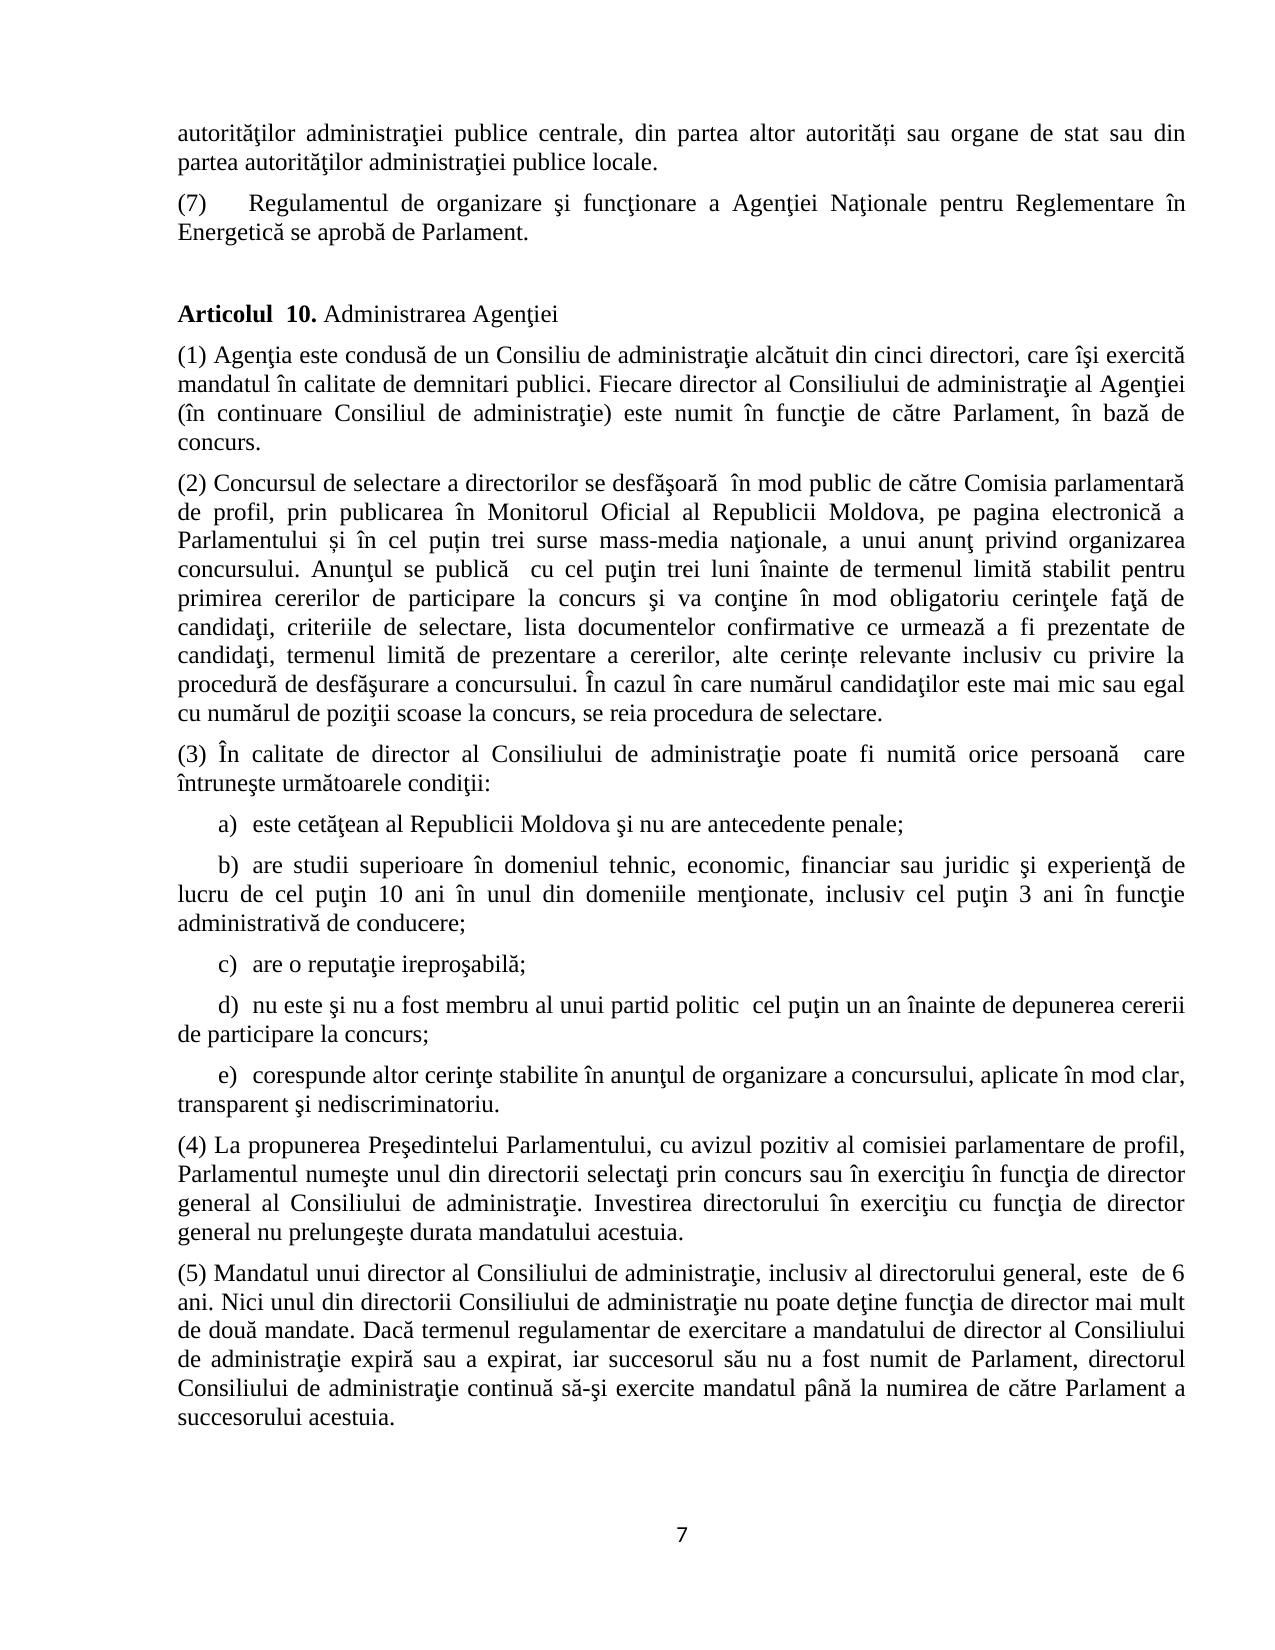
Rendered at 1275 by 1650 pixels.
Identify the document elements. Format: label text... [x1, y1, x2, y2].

text (3) În calitate de director al Consiliului de administraţie poate fi numită orice persoană care întruneşte următoarele condiţii: [177, 739, 1186, 797]
list nu este şi nu a fost membru al unui partid politic cel puţin un an înainte de depunerea cererii de participare la concurs; [177, 991, 1186, 1048]
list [177, 118, 1186, 176]
list are studii superioare în domeniul tehnic, economic, financiar sau juridic şi experienţă de lucru de cel puţin 10 ani în unul din domeniile menţionate, inclusiv cel puţin 3 ani în funcţie administrativă de conducere; [177, 851, 1186, 937]
text (4) La propunerea Preşedintelui Parlamentului, cu avizul pozitiv al comisiei parlamentare de profil, Parlamentul numeşte unul din directorii selectaţi prin concurs sau în exerciţiu în funcţia de director general al Consiliului de administraţie. Investirea directorului în exerciţiu cu funcţia de director general nu prelungeşte durata mandatului acestuia. [177, 1131, 1186, 1246]
list Regulamentul de organizare şi funcţionare a Agenţiei Naţionale pentru Reglementare în Energetică se aprobă de Parlament. [177, 188, 1186, 246]
text (1) Agenţia este condusă de un Consiliu de administraţie alcătuit din cinci directori, care îşi exercită mandatul în calitate de demnitari publici. Fiecare director al Consiliului de administraţie al Agenţiei (în continuare Consiliul de administraţie) este numit în funcţie de către Parlament, în bază de concurs. [177, 341, 1186, 456]
text (5) Mandatul unui director al Consiliului de administraţie, inclusiv al directorului general, este de 6 ani. Nici unul din directorii Consiliului de administraţie nu poate deţine funcţia de director mai mult de două mandate. Dacă termenul regulamentar de exercitare a mandatului de director al Consiliului de administraţie expiră sau a expirat, iar succesorul său nu a fost numit de Parlament, directorul Consiliului de administraţie continuă să-şi exercite mandatul până la numirea de către Parlament a succesorului acestuia. [177, 1258, 1186, 1431]
text (2) Concursul de selectare a directorilor se desfăşoară în mod public de către Comisia parlamentară de profil, prin publicarea în Monitorul Oficial al Republicii Moldova, pe pagina electronică a Parlamentului și în cel puțin trei surse mass-media naţionale, a unui anunţ privind organizarea concursului. Anunţul se publică cu cel puţin trei luni înainte de termenul limită stabilit pentru primirea cererilor de participare la concurs şi va conţine în mod obligatoriu cerinţele faţă de candidaţi, criteriile de selectare, lista documentelor confirmative ce urmează a fi prezentate de candidaţi, termenul limită de prezentare a cererilor, alte cerințe relevante inclusiv cu privire la procedură de desfăşurare a concursului. În cazul în care numărul candidaţilor este mai mic sau egal cu numărul de poziţii scoase la concurs, se reia procedura de selectare. [177, 468, 1186, 727]
text Articolul 10. Administrarea Agenţiei [177, 299, 1186, 328]
list are o reputaţie ireproşabilă; [177, 949, 1186, 978]
list este cetăţean al Republicii Moldova şi nu are antecedente penale; [177, 809, 1186, 838]
list corespunde altor cerinţe stabilite în anunţul de organizare a concursului, aplicate în mod clar, transparent şi nediscriminatoriu. [177, 1061, 1186, 1118]
